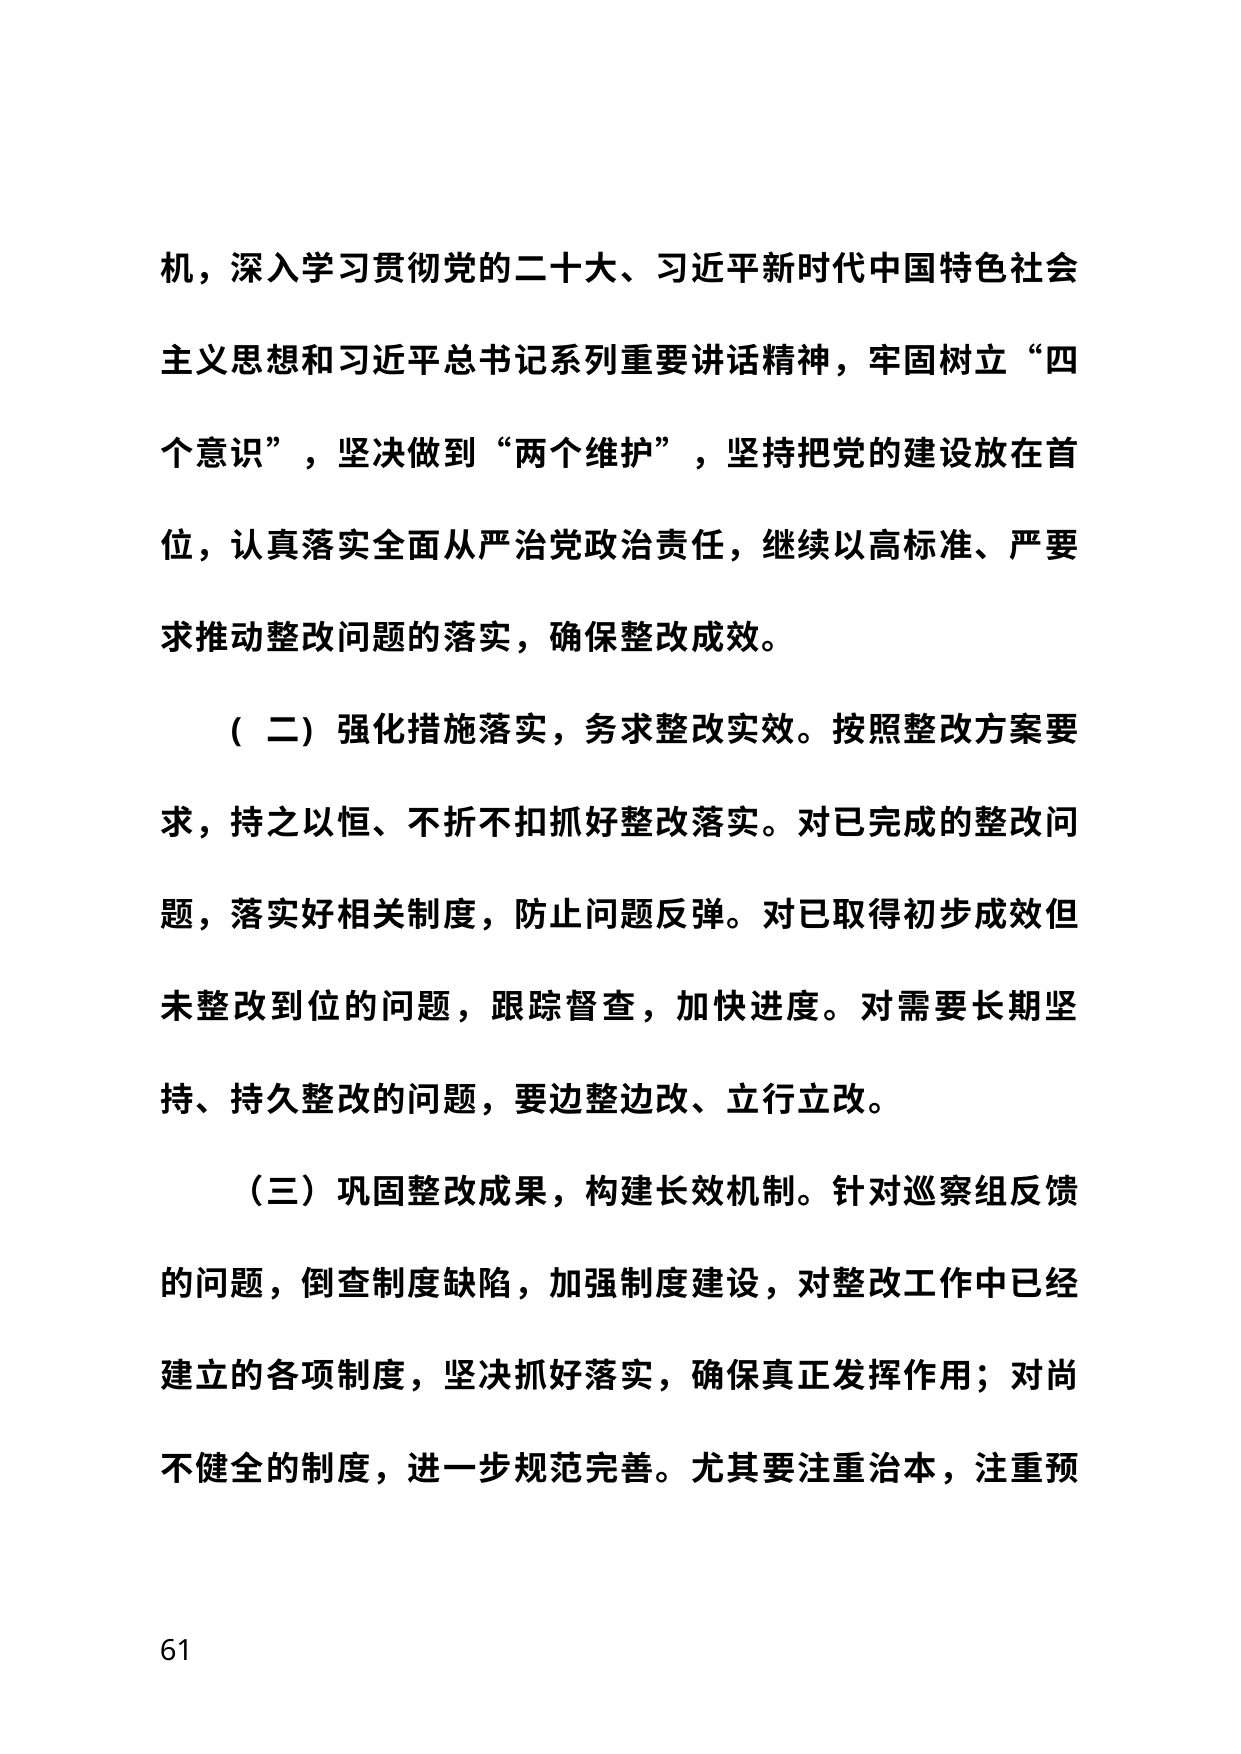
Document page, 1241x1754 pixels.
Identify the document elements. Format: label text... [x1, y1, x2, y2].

text (二)强化措施落实，务求整改实效。按照整改方案要求，持之以恒、不折不扣抓好整改落实。对已完成的整改问题，落实好相关制度，防止问题反弹。对已取得初步成效但未整改到位的问题，跟踪督查，加快进度。对需要长期坚持、持久整改的问题，要边整边改、立行立改。 [160, 681, 1081, 1143]
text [160, 1143, 1081, 1512]
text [160, 220, 1081, 681]
